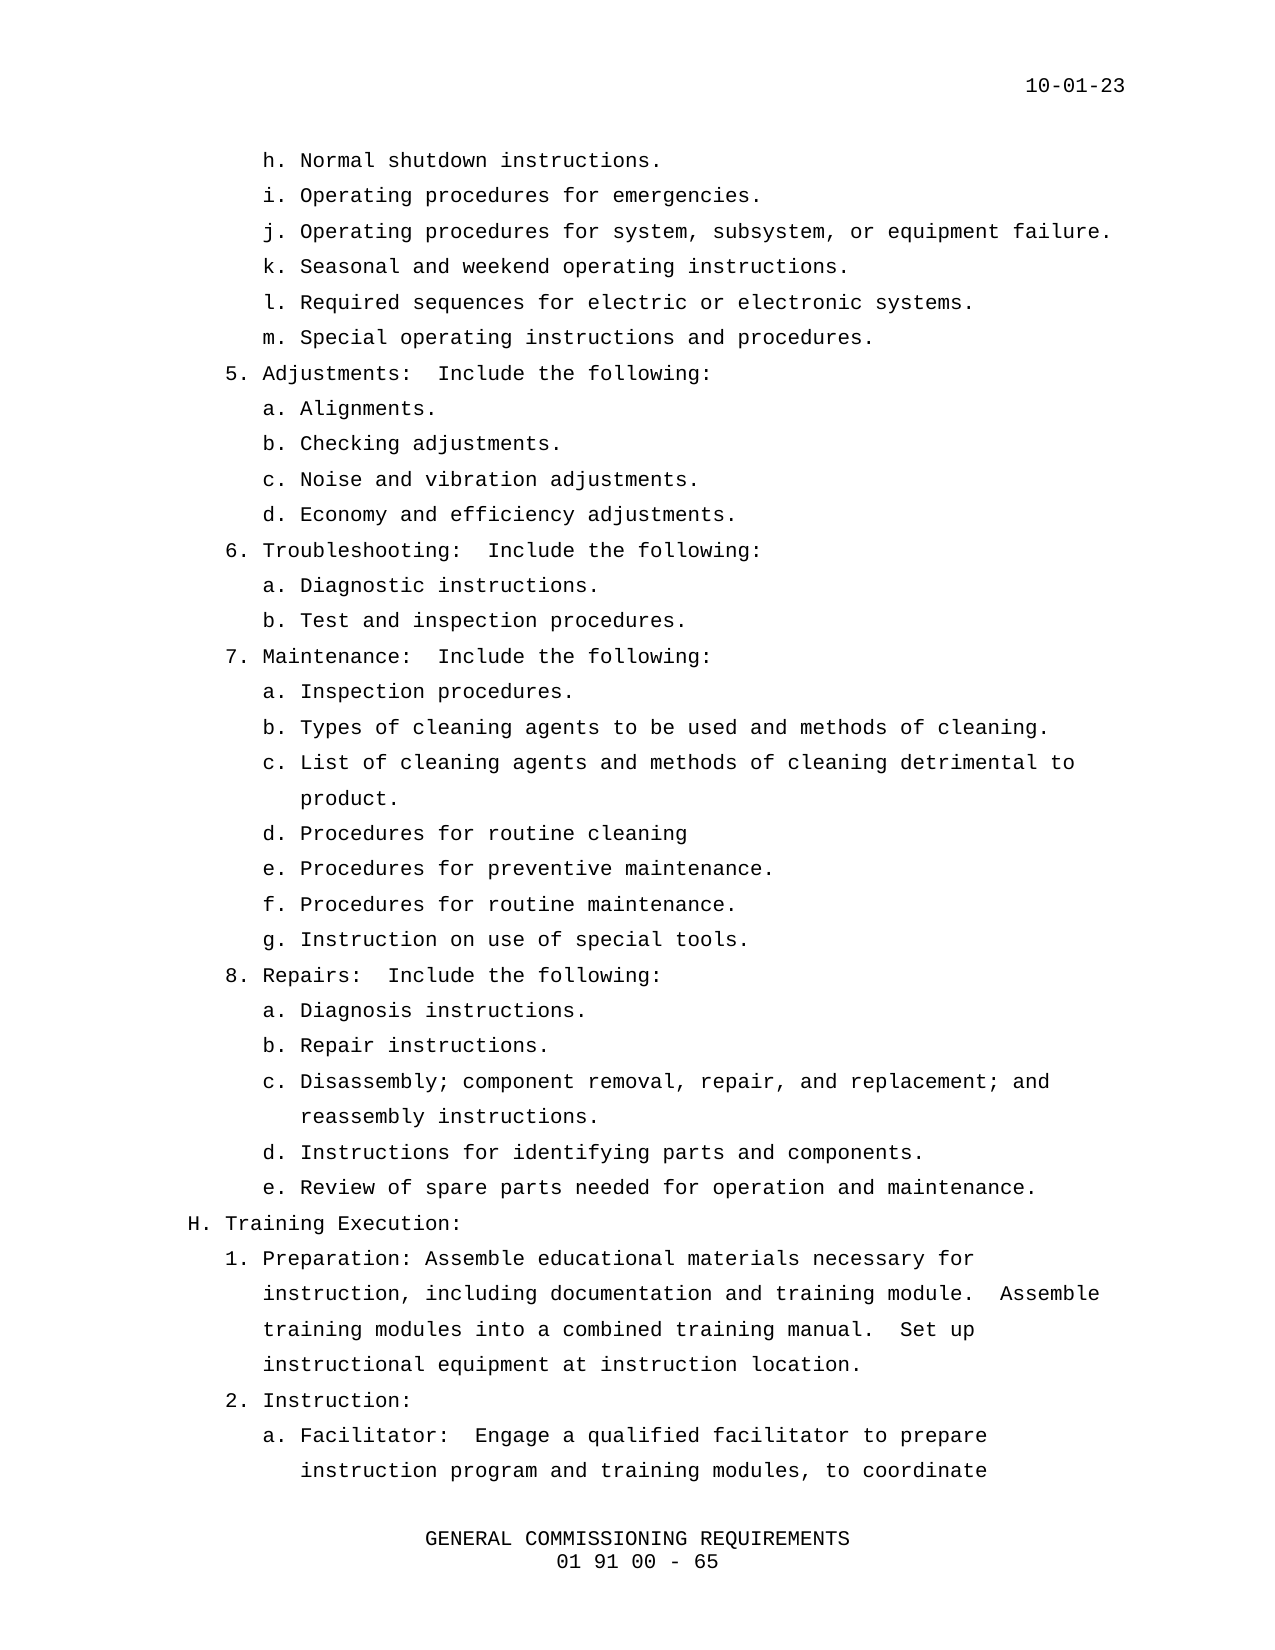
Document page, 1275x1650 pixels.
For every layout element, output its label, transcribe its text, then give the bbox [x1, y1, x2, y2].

text j. Operating procedures for system, subsystem, or equipment failure. [262, 221, 1125, 244]
text b. Types of cleaning agents to be used and methods of cleaning. [262, 717, 1125, 740]
text e. Review of spare parts needed for operation and maintenance. [262, 1177, 1125, 1201]
text d. Instructions for identifying parts and components. [262, 1142, 1125, 1165]
text b. Repair instructions. [262, 1035, 1125, 1059]
text a. Diagnostic instructions. [262, 575, 1125, 599]
text g. Instruction on use of special tools. [262, 929, 1125, 953]
text d. Economy and efficiency adjustments. [262, 504, 1125, 528]
text 5. Adjustments: Include the following: [225, 362, 1125, 386]
text m. Special operating instructions and procedures. [262, 327, 1125, 351]
text 8. Repairs: Include the following: [225, 964, 1125, 988]
text a. Inspection procedures. [262, 681, 1125, 705]
text l. Required sequences for electric or electronic systems. [262, 292, 1125, 315]
text 1. Preparation: Assemble educational materials necessary for instruction, including documentation and training module. Assemble training modules into a combined training manual. Set up instructional equipment at instruction location. [225, 1248, 1125, 1378]
text c. Disassembly; component removal, repair, and replacement; and reassembly instructions. [262, 1071, 1125, 1130]
text h. Normal shutdown instructions. [262, 150, 1125, 174]
text b. Test and inspection procedures. [262, 610, 1125, 634]
text 7. Maintenance: Include the following: [225, 646, 1125, 669]
text b. Checking adjustments. [262, 433, 1125, 457]
text c. Noise and vibration adjustments. [262, 469, 1125, 492]
text 2. Instruction: [225, 1389, 1125, 1413]
text H. Training Execution: [187, 1212, 1125, 1236]
text f. Procedures for routine maintenance. [262, 894, 1125, 917]
text a. Diagnosis instructions. [262, 1000, 1125, 1024]
text 6. Troubleshooting: Include the following: [225, 539, 1125, 563]
text c. List of cleaning agents and methods of cleaning detrimental to product. [262, 752, 1125, 811]
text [262, 1425, 1125, 1484]
text e. Procedures for preventive maintenance. [262, 858, 1125, 882]
text a. Alignments. [262, 398, 1125, 422]
text i. Operating procedures for emergencies. [262, 185, 1125, 209]
text k. Seasonal and weekend operating instructions. [262, 256, 1125, 280]
text d. Procedures for routine cleaning [262, 823, 1125, 847]
